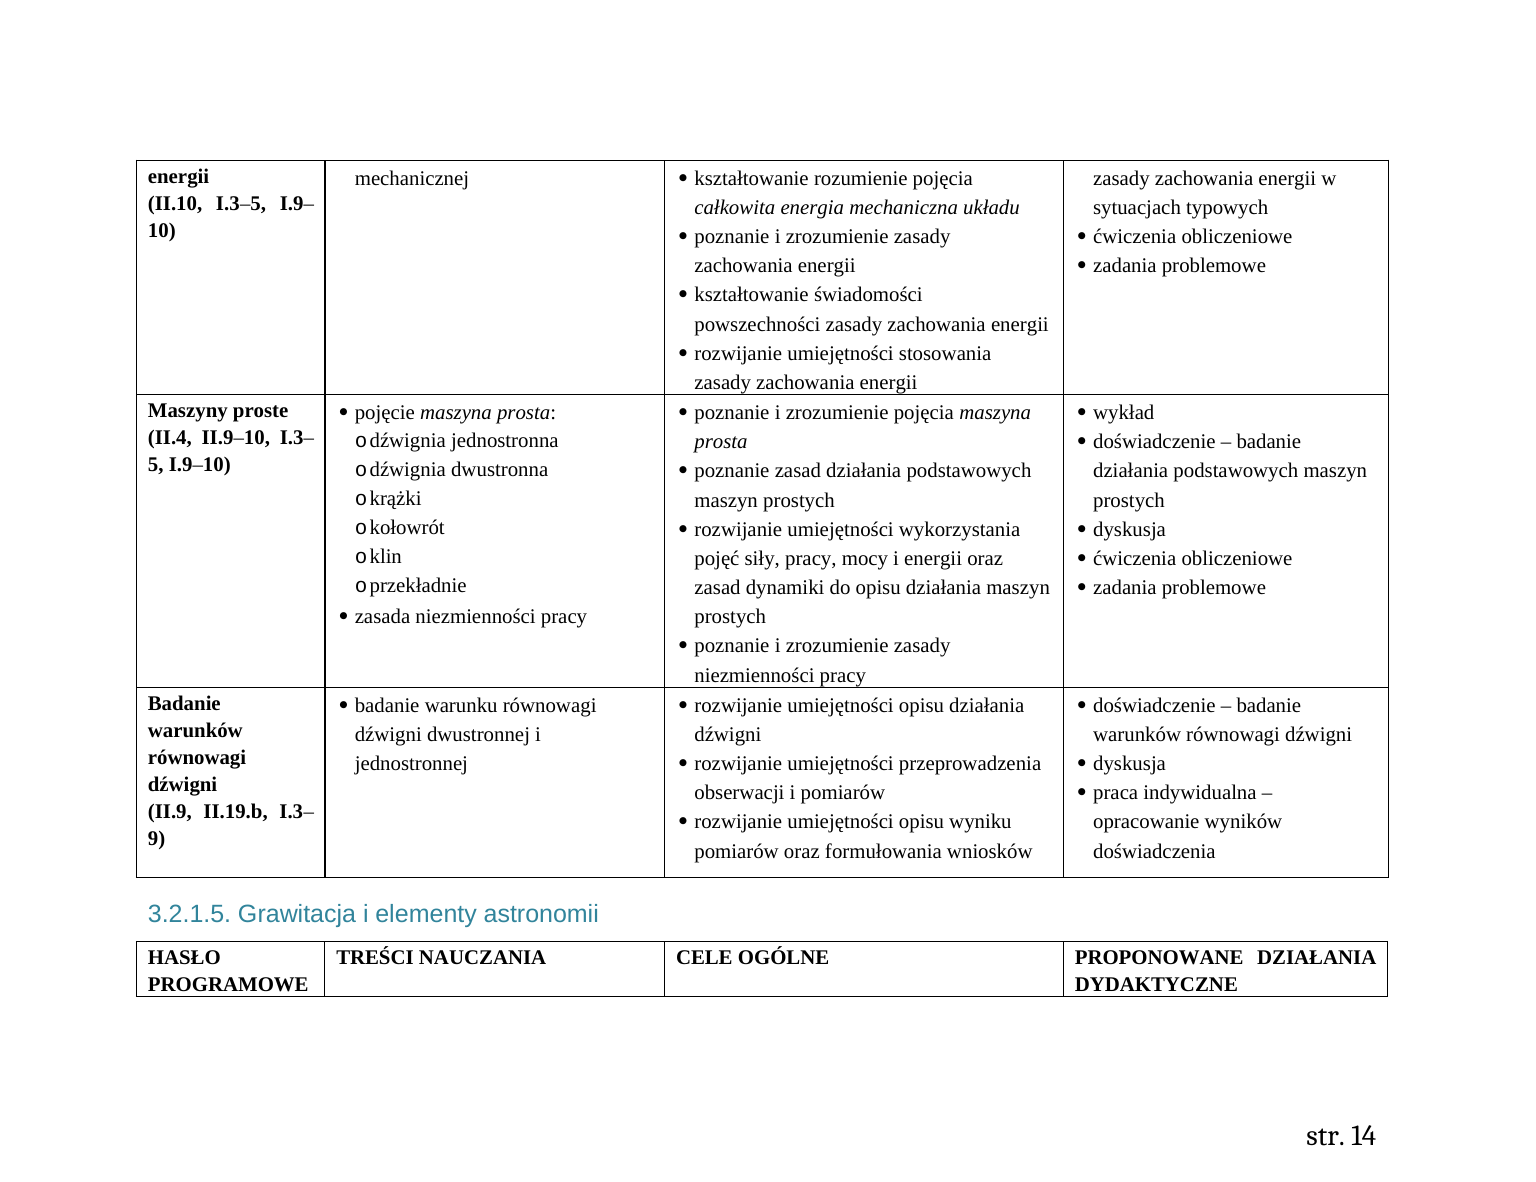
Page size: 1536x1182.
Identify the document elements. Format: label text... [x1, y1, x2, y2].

table_header TREŚCI NAUCZANIA [325, 942, 664, 996]
table_cell wykład doświadczenie – badanie działania podstawowych maszyn prostych dyskusja ćwiczenia obliczeniowe zadania problemowe [1064, 395, 1388, 687]
table_cell Energia kinetyczna. Zasada zachowania energii (II.10, I.3–5, I.9–10) [137, 161, 324, 394]
table_cell doświadczenie – badanie warunków równowagi dźwigni dyskusja praca indywidualna – opracowanie wyników doświadczenia [1064, 688, 1388, 877]
table_cell pojęcie maszyna prosta: dźwignia jednostronna dźwignia dwustronna krążki kołowrót klin przekładnie zasada niezmienności pracy [326, 395, 664, 687]
table_cell badanie warunku równowagi dźwigni dwustronnej i jednostronnej [326, 688, 664, 877]
table_header HASŁO PROGRAMOWE [137, 942, 324, 996]
table_cell rozwijanie umiejętności opisu działania dźwigni rozwijanie umiejętności przeprowadzenia obserwacji i pomiarów rozwijanie umiejętności opisu wyniku pomiarów oraz formułowania wniosków [665, 688, 1063, 877]
table_header CELE OGÓLNE [665, 942, 1063, 996]
table_header PROPONOWANE DZIAŁANIA DYDAKTYCZNE [1064, 942, 1387, 996]
table_cell Maszyny proste (II.4, II.9–10, I.3–5, I.9–10) [137, 395, 324, 687]
table_cell poznanie i zrozumienie pojęcia maszyna prosta poznanie zasad działania podstawowych maszyn prostych rozwijanie umiejętności wykorzystania pojęć siły, pracy, mocy i energii oraz zasad dynamiki do opisu działania maszyn prostych poznanie i zrozumienie zasady niezmienności pracy [665, 395, 1063, 687]
text 3.2.1.5. Grawitacja i elementy astronomii [148, 891, 1376, 928]
table_cell pojęcie energia kinetyczna pojęcie całkowita energia mechaniczna zasada zachowania energii mechanicznej [326, 161, 664, 394]
table_cell Badanie warunków równowagi dźwigni (II.9, II.19.b, I.3–9) [137, 688, 324, 877]
